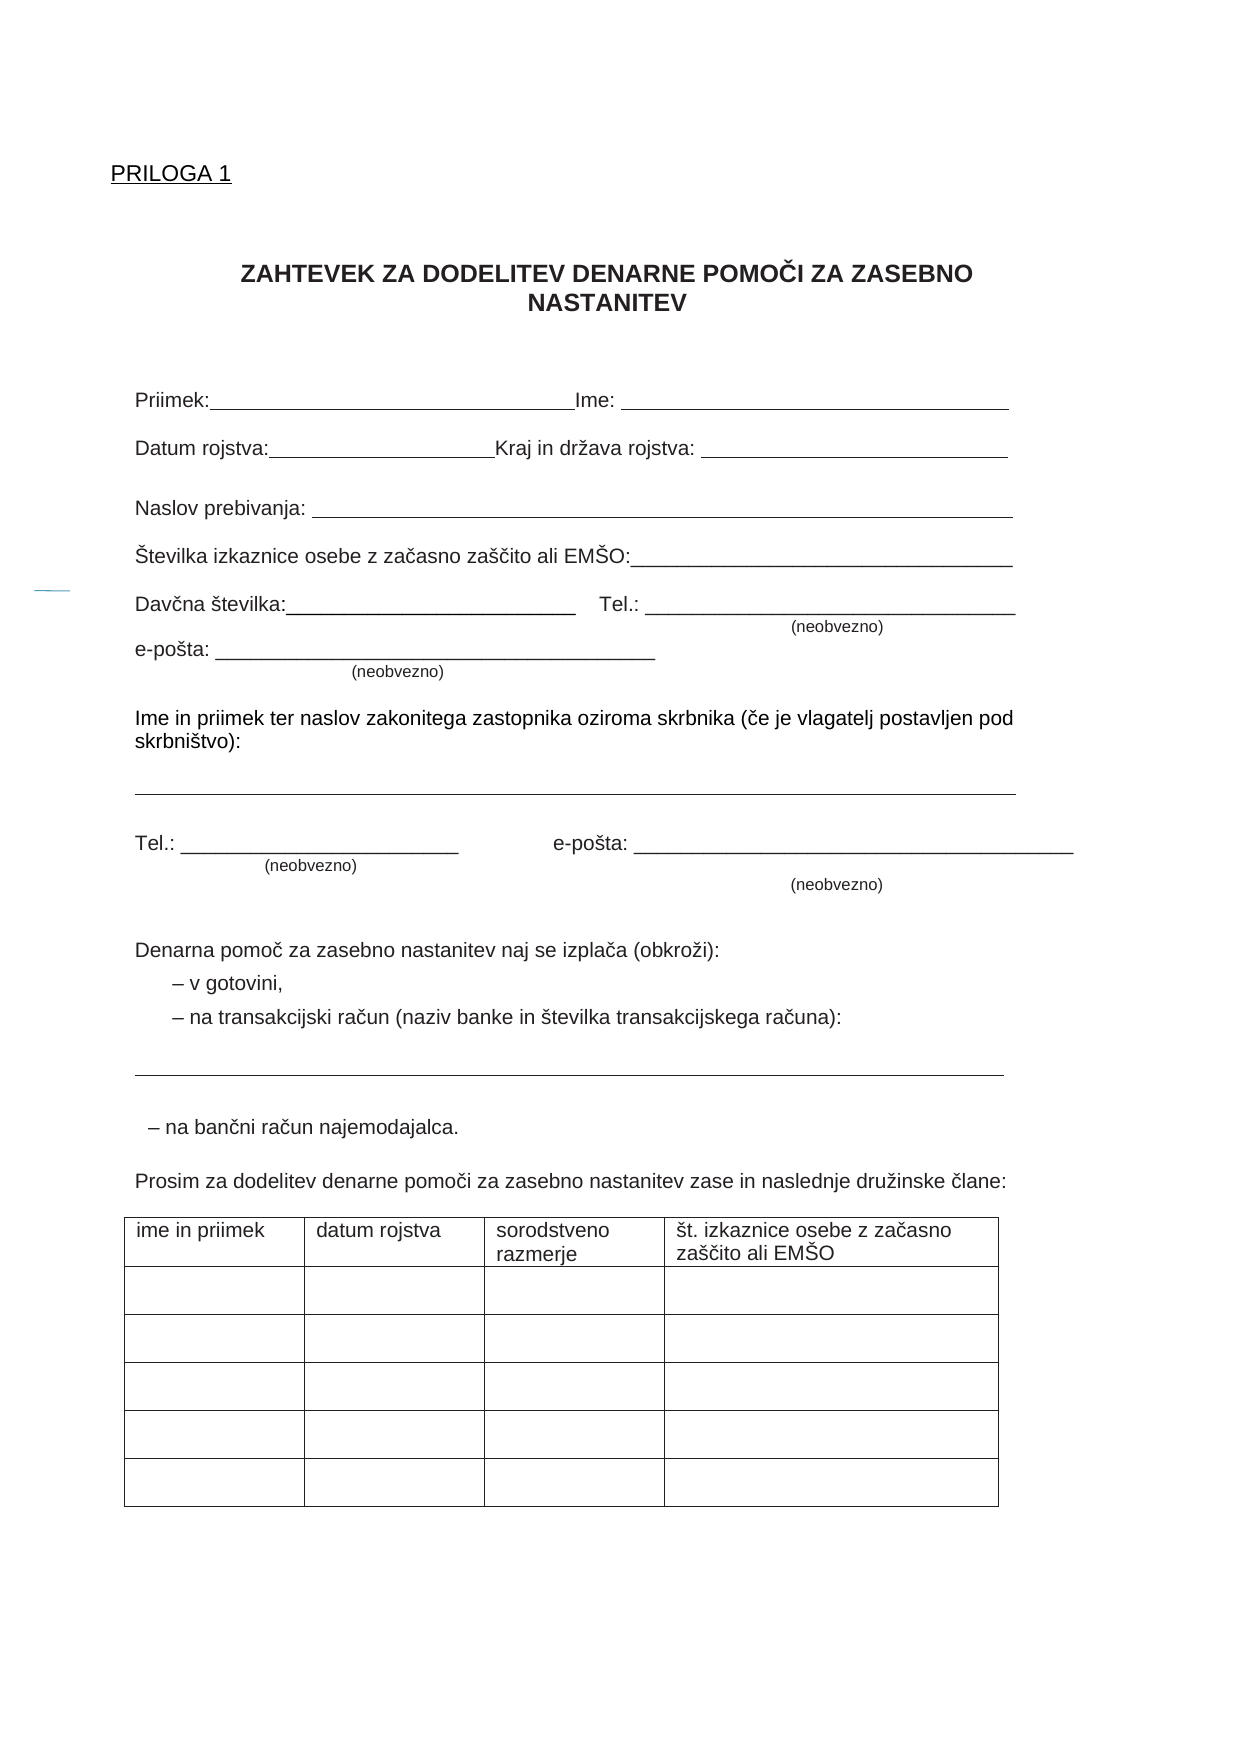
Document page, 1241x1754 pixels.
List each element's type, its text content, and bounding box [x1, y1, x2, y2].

text Številka izkaznice osebe z začasno zaščito ali EMŠO:_________________________________ [110, 544, 1090, 568]
table_header ime in priimek [125, 1218, 304, 1266]
table_cell [485, 1267, 664, 1314]
table_cell [485, 1363, 664, 1410]
table_cell [305, 1459, 484, 1506]
table_header datum rojstva [305, 1218, 484, 1266]
table_cell [305, 1267, 484, 1314]
table_cell [125, 1411, 304, 1458]
table_header sorodstveno razmerje [485, 1218, 664, 1266]
table_cell [125, 1459, 304, 1506]
text ZAHTEVEK ZA DODELITEV DENARNE POMOČI ZA ZASEBNO NASTANITEV [166, 259, 1048, 316]
table_cell [125, 1315, 304, 1362]
text – v gotovini, [172, 971, 1090, 995]
text Ime in priimek ter naslov zakonitega zastopnika oziroma skrbnika (če je vlagatelj postavljen pod skrbništvo): [134, 705, 1090, 753]
table_cell [305, 1411, 484, 1458]
text (neobvezno) [761, 617, 1090, 636]
text Priimek: Ime: [134, 388, 1090, 412]
table_cell [305, 1363, 484, 1410]
table_cell [665, 1315, 998, 1362]
table_cell [485, 1315, 664, 1362]
table_cell [485, 1411, 664, 1458]
text Naslov prebivanja: [134, 496, 1090, 519]
text PRILOGA 1 [110, 164, 1090, 185]
table_cell [665, 1411, 998, 1458]
table_cell [125, 1267, 304, 1314]
text Datum rojstva: Kraj in država rojstva: [134, 436, 1090, 460]
text Prosim za dodelitev denarne pomoči za zasebno nastanitev zase in naslednje družinske člane: [134, 1169, 1090, 1193]
text – na transakcijski račun (naziv banke in številka transakcijskega računa): [172, 1005, 1090, 1029]
text e-pošta: ______________________________________ [110, 637, 1090, 661]
table_cell [665, 1267, 998, 1314]
table_cell [485, 1459, 664, 1506]
text Denarna pomoč za zasebno nastanitev naj se izplača (obkroži): [134, 937, 1090, 961]
table_cell [125, 1363, 304, 1410]
table_cell [665, 1363, 998, 1410]
text Davčna številka:_________________________ Tel.: ________________________________ [134, 592, 1090, 616]
table_cell [305, 1315, 484, 1362]
text – na bančni račun najemodajalca. [148, 1114, 1090, 1138]
text (neobvezno) (neobvezno) [110, 856, 1090, 894]
table_cell [665, 1459, 998, 1506]
text Tel.: ________________________ e-pošta: ______________________________________ [110, 831, 1090, 854]
text (neobvezno) [110, 662, 1090, 681]
table_header št. izkaznice osebe z začasno zaščito ali EMŠO [665, 1218, 998, 1266]
